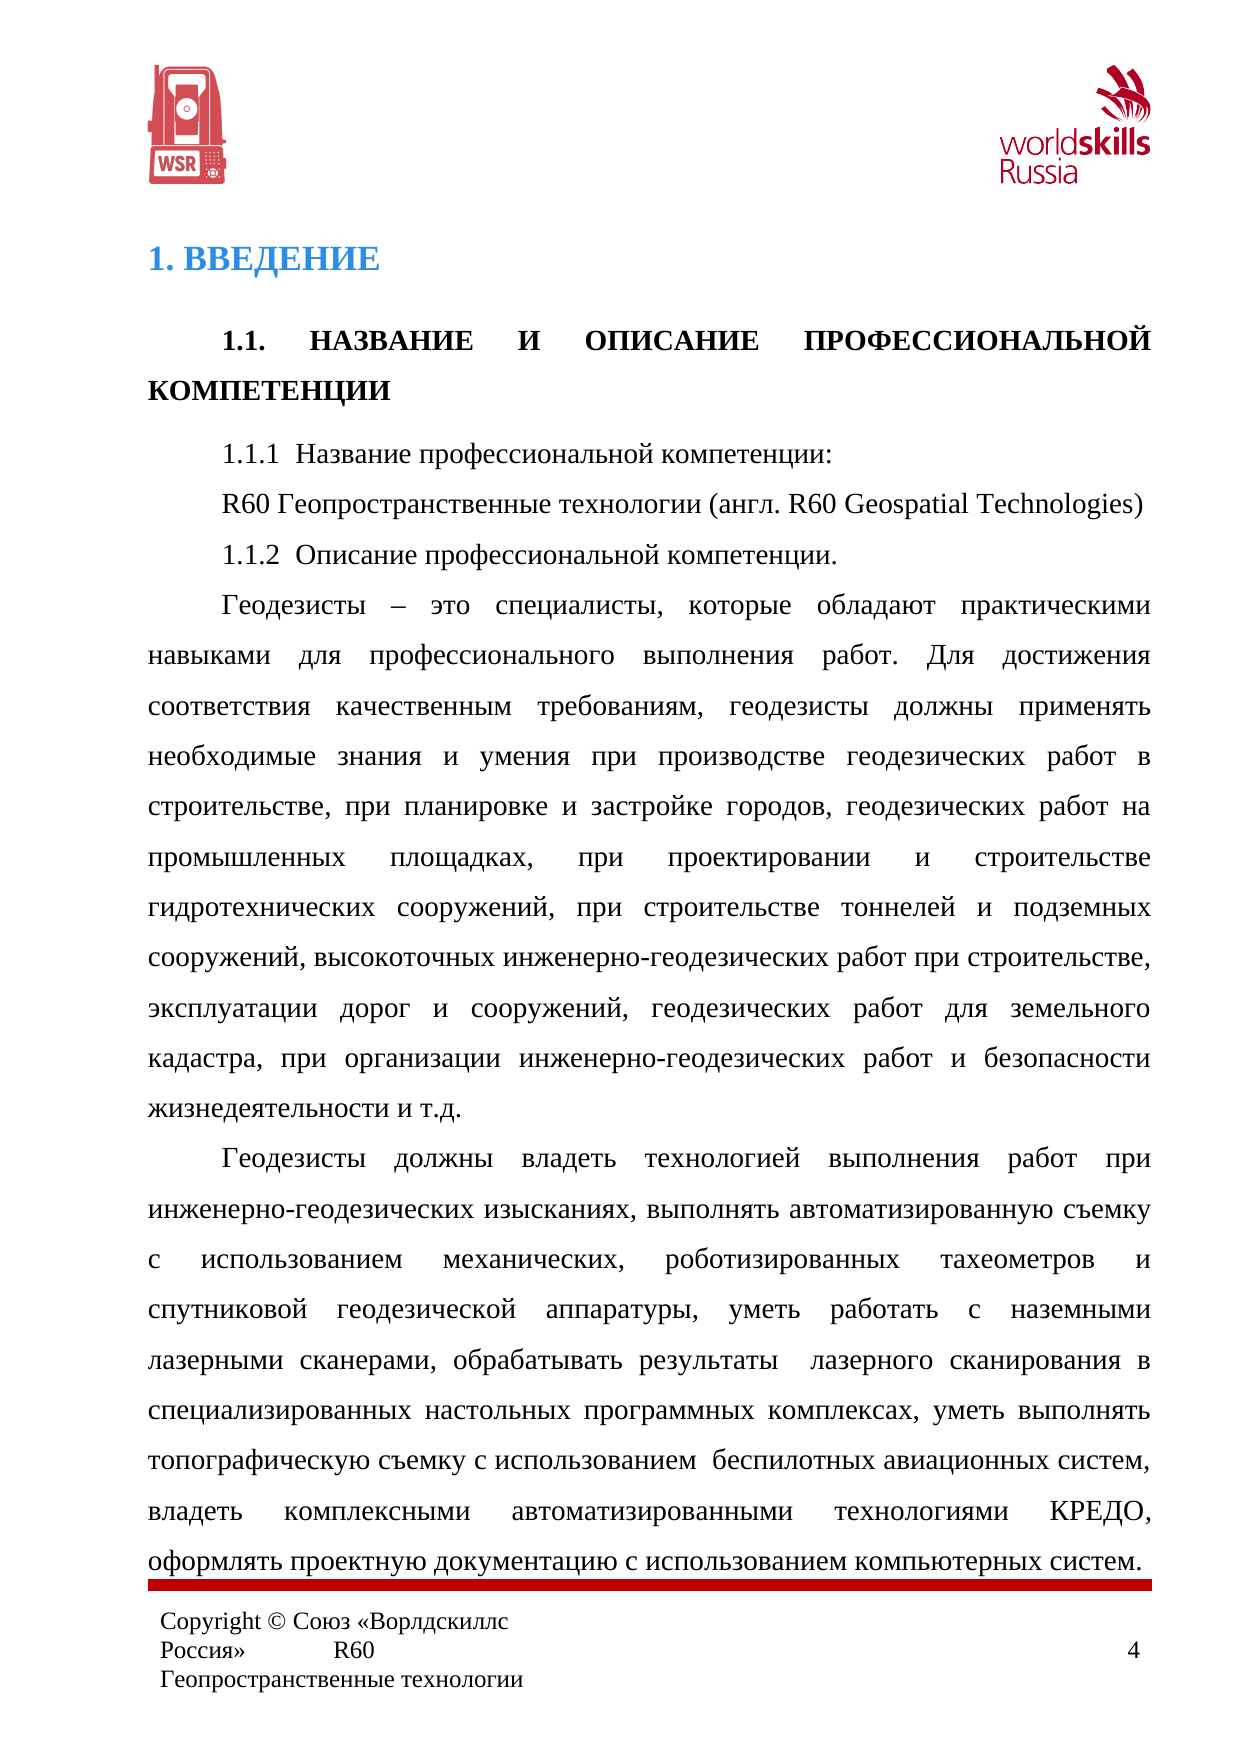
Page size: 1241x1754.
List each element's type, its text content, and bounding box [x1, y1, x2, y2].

text Геодезисты должны владеть технологией выполнения работ при инженерно-геодезических изысканиях, выполнять автоматизированную съемку с использованием механических, роботизированных тахеометров и спутниковой геодезической аппаратуры, уметь работать с наземными лазерными сканерами, обрабатывать результаты лазерного сканирования в специализированных настольных программных комплексах, уметь выполнять топографическую съемку с использованием беспилотных авиационных систем, владеть комплексными автоматизированными технологиями КРЕДО, оформлять проектную документацию с использованием компьютерных систем. [148, 1141, 1152, 1577]
text 1. ВВЕДЕНИЕ [148, 237, 1152, 278]
text R60 Геопространственные технологии (англ. R60 Geospatial Technologies) [148, 487, 1152, 520]
text 1.1.2 Описание профессиональной компетенции. [148, 537, 1152, 570]
text 1.1. НАЗВАНИЕ И ОПИСАНИЕ ПРОФЕССИОНАЛЬНОЙ КОМПЕТЕНЦИИ [148, 323, 1152, 407]
text 1.1.1 Название профессиональной компетенции: [148, 436, 1152, 470]
picture [147, 65, 227, 184]
picture [999, 65, 1151, 184]
text Геодезисты – это специалисты, которые обладают практическими навыками для профессионального выполнения работ. Для достижения соответствия качественным требованиям, геодезисты должны применять необходимые знания и умения при производстве геодезических работ в строительстве, при планировке и застройке городов, геодезических работ на промышленных площадках, при проектировании и строительстве гидротехнических сооружений, при строительстве тоннелей и подземных сооружений, высокоточных инженерно-геодезических работ при строительстве, эксплуатации дорог и сооружений, геодезических работ для земельного кадастра, при организации инженерно-геодезических работ и безопасности жизнедеятельности и т.д. [148, 587, 1152, 1124]
